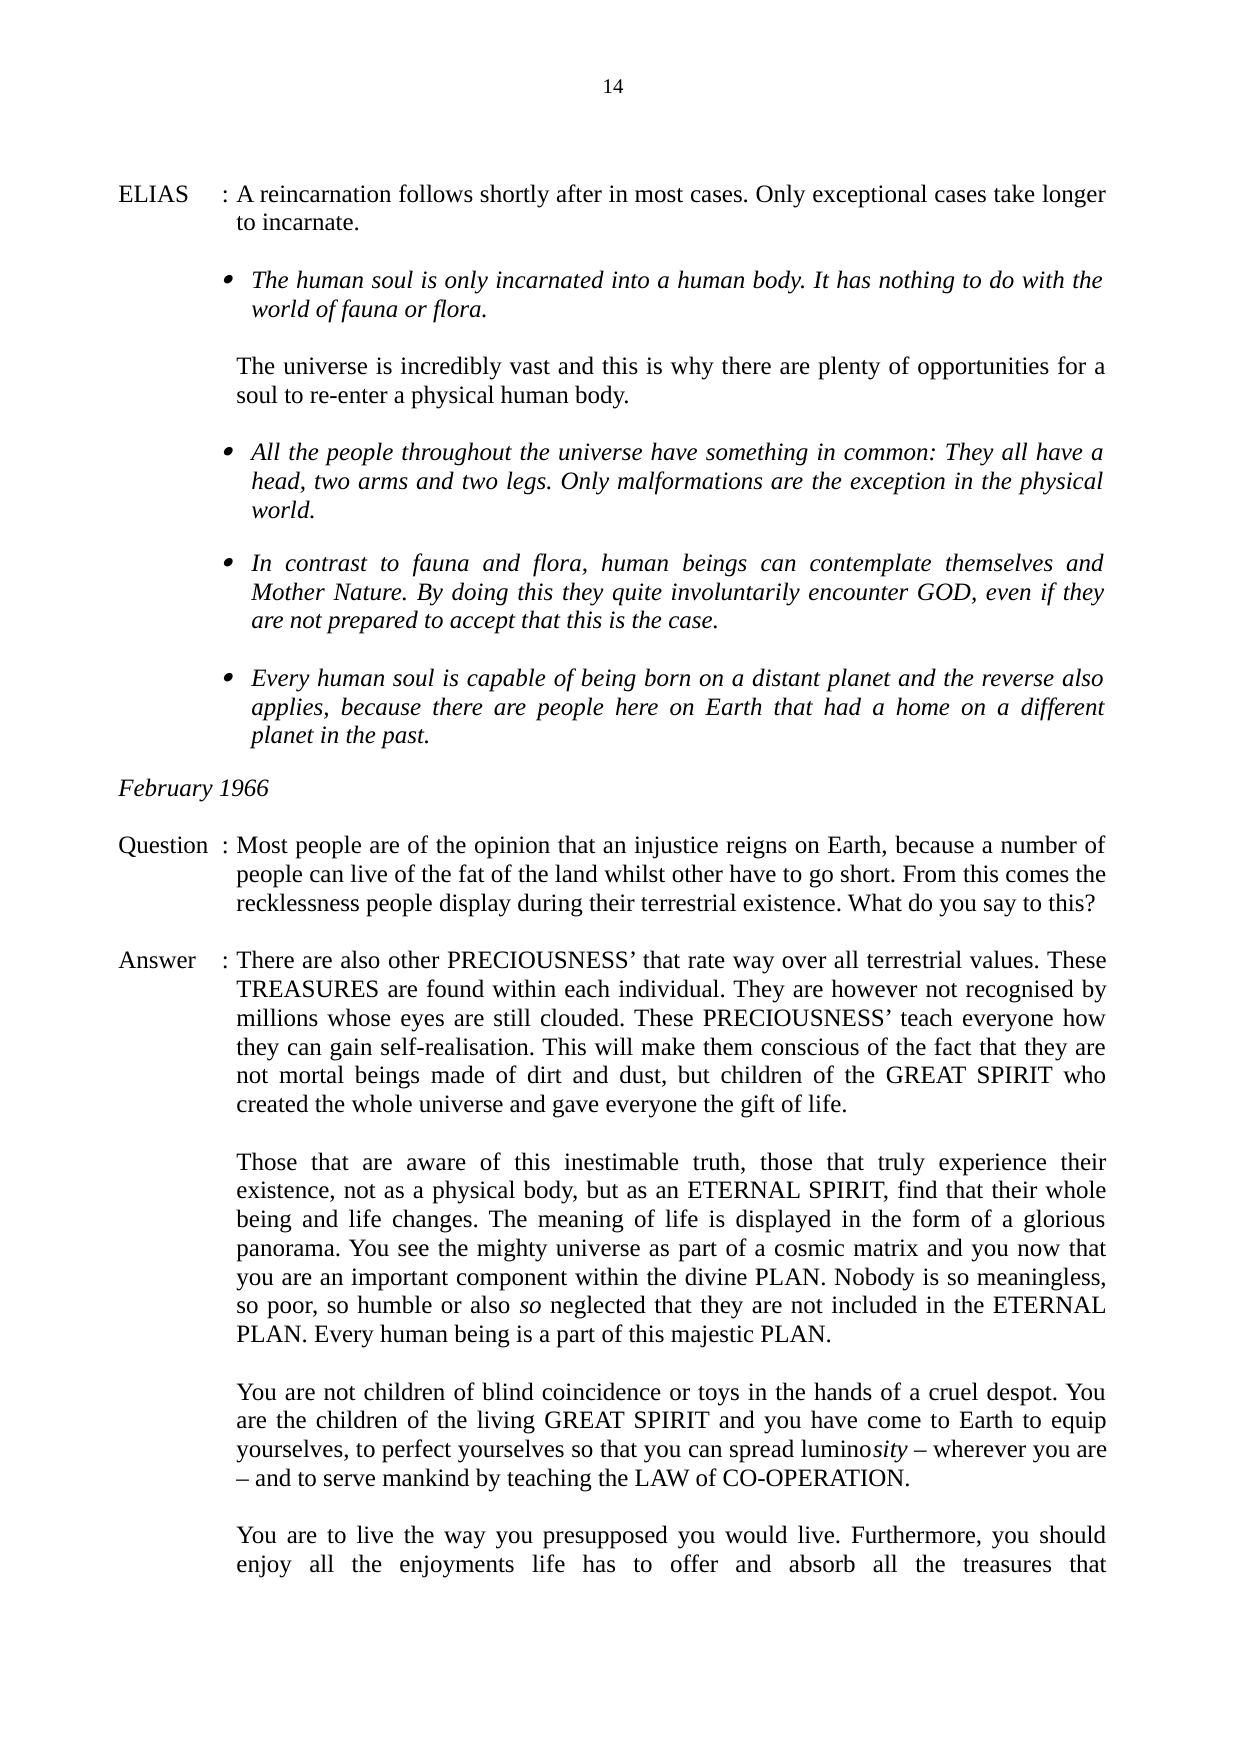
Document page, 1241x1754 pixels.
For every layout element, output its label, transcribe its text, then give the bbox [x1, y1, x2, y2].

text February 1966 [118, 773, 1107, 802]
list Every human soul is capable of being born on a distant planet and the reverse also applies, because there are people here on Earth that had a home on a different planet in the past. [222, 663, 1107, 749]
text Answer : There are also other PRECIOUSNESS’ that rate way over all terrestrial values. These TREASURES are found within each individual. They are however not recognised by millions whose eyes are still clouded. These PRECIOUSNESS’ teach everyone how they can gain self-realisation. This will make them conscious of the fact that they are not mortal beings made of dirt and dust, but children of the GREAT SPIRIT who created the whole universe and gave everyone the gift of life. [118, 946, 1107, 1118]
text Those that are aware of this inestimable truth, those that truly experience their existence, not as a physical body, but as an ETERNAL SPIRIT, find that their whole being and life changes. The meaning of life is displayed in the form of a glorious panorama. You see the mighty universe as part of a cosmic matrix and you now that you are an important component within the divine PLAN. Nobody is so meaningless, so poor, so humble or also so neglected that they are not included in the ETERNAL PLAN. Every human being is a part of this majestic PLAN. [118, 1147, 1107, 1348]
text Question : Most people are of the opinion that an injustice reigns on Earth, because a number of people can live of the fat of the land whilst other have to go short. From this comes the recklessness people display during their terrestrial existence. What do you say to this? [118, 831, 1107, 917]
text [118, 1521, 1107, 1578]
text ELIAS : A reincarnation follows shortly after in most cases. Only exceptional cases take longer to incarnate. [118, 179, 1107, 236]
list All the people throughout the universe have something in common: They all have a head, two arms and two legs. Only malformations are the exception in the physical world. [222, 437, 1107, 524]
list The human soul is only incarnated into a human body. It has nothing to do with the world of fauna or flora. [222, 265, 1107, 322]
text The universe is incredibly vast and this is why there are plenty of opportunities for a soul to re-enter a physical human body. [118, 351, 1107, 409]
text You are not children of blind coincidence or toys in the hands of a cruel despot. You are the children of the living GREAT SPIRIT and you have come to Earth to equip yourselves, to perfect yourselves so that you can spread luminosity – wherever you are – and to serve mankind by teaching the LAW of CO-OPERATION. [118, 1377, 1107, 1492]
list In contrast to fauna and flora, human beings can contemplate themselves and Mother Nature. By doing this they quite involuntarily encounter GOD, even if they are not prepared to accept that this is the case. [222, 548, 1107, 634]
